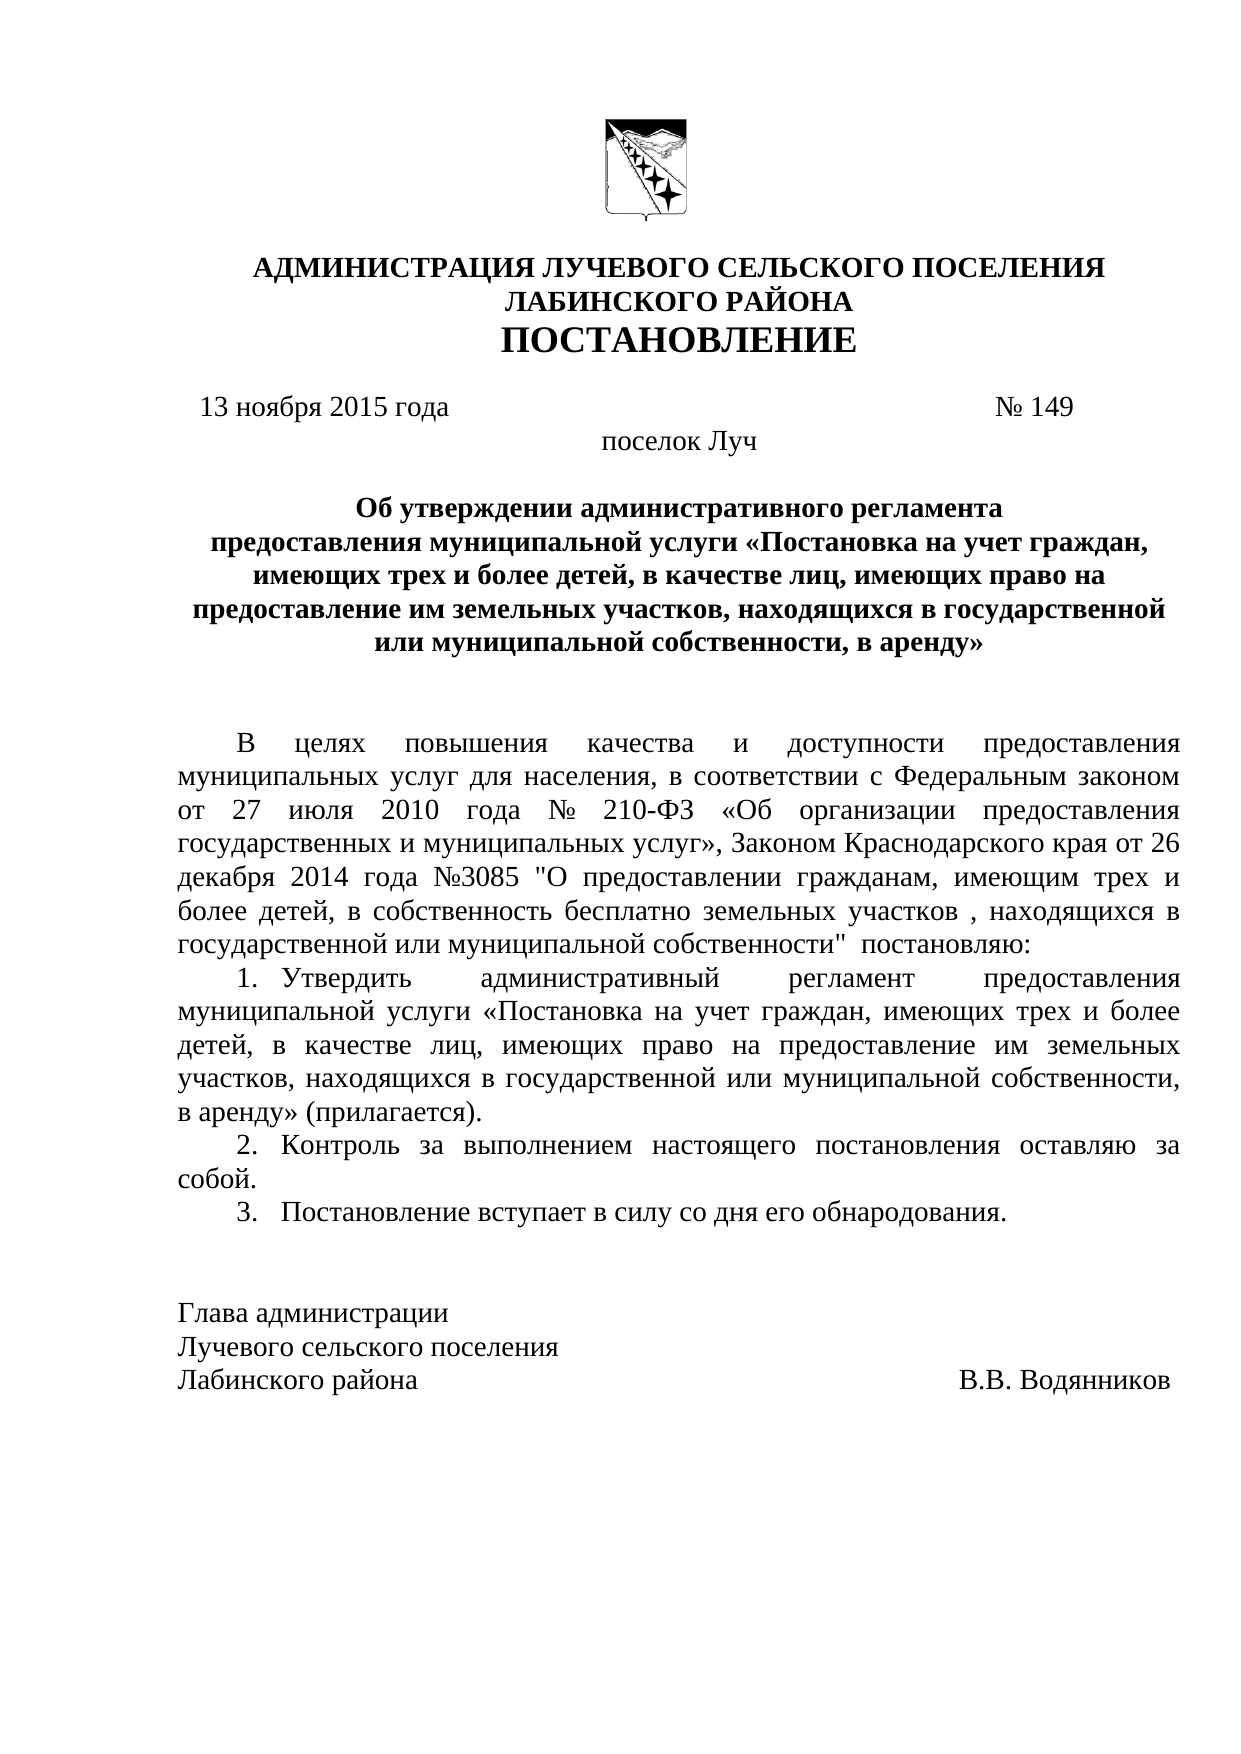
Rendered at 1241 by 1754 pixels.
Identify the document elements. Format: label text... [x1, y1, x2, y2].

text Глава администрации [177, 1295, 1181, 1329]
text Лучевого сельского поселения [177, 1329, 1181, 1362]
text Об утверждении административного регламента [177, 490, 1181, 524]
text ПОСТАНОВЛЕНИЕ [177, 318, 1181, 361]
text 1. Утвердить административный регламент предоставления муниципальной услуги «Постановка на учет граждан, имеющих трех и более детей, в качестве лиц, имеющих право на предоставление им земельных участков, находящихся в государственной или муниципальной собственности, в аренду» (прилагается). [177, 960, 1181, 1127]
text АДМИНИСТРАЦИЯ ЛУЧЕВОГО СЕЛЬСКОГО ПОСЕЛЕНИЯ ЛАБИНСКОГО РАЙОНА [177, 251, 1181, 318]
text Лабинского района В.В. Водянников [177, 1362, 1181, 1396]
text предоставления муниципальной услуги «Постановка на учет граждан, имеющих трех и более детей, в качестве лиц, имеющих право на предоставление им земельных участков, находящихся в государственной или муниципальной собственности, в аренду» [177, 524, 1181, 658]
text 3. Постановление вступает в силу со дня его обнародования. [177, 1194, 1181, 1228]
text поселок Луч [177, 423, 1181, 457]
text 2. Контроль за выполнением настоящего постановления оставляю за собой. [177, 1127, 1181, 1194]
text В целях повышения качества и доступности предоставления муниципальных услуг для населения, в соответствии с Федеральным законом от 27 июля 2010 года № 210-ФЗ «Об организации предоставления государственных и муниципальных услуг», Законом Краснодарского края от 26 декабря 2014 года №3085 "О предоставлении гражданам, имеющим трех и более детей, в собственность бесплатно земельных участков , находящихся в государственной или муниципальной собственности" постановляю: [177, 725, 1181, 960]
text 13 ноября 2015 года № 149 [177, 389, 1181, 423]
picture [605, 118, 687, 222]
